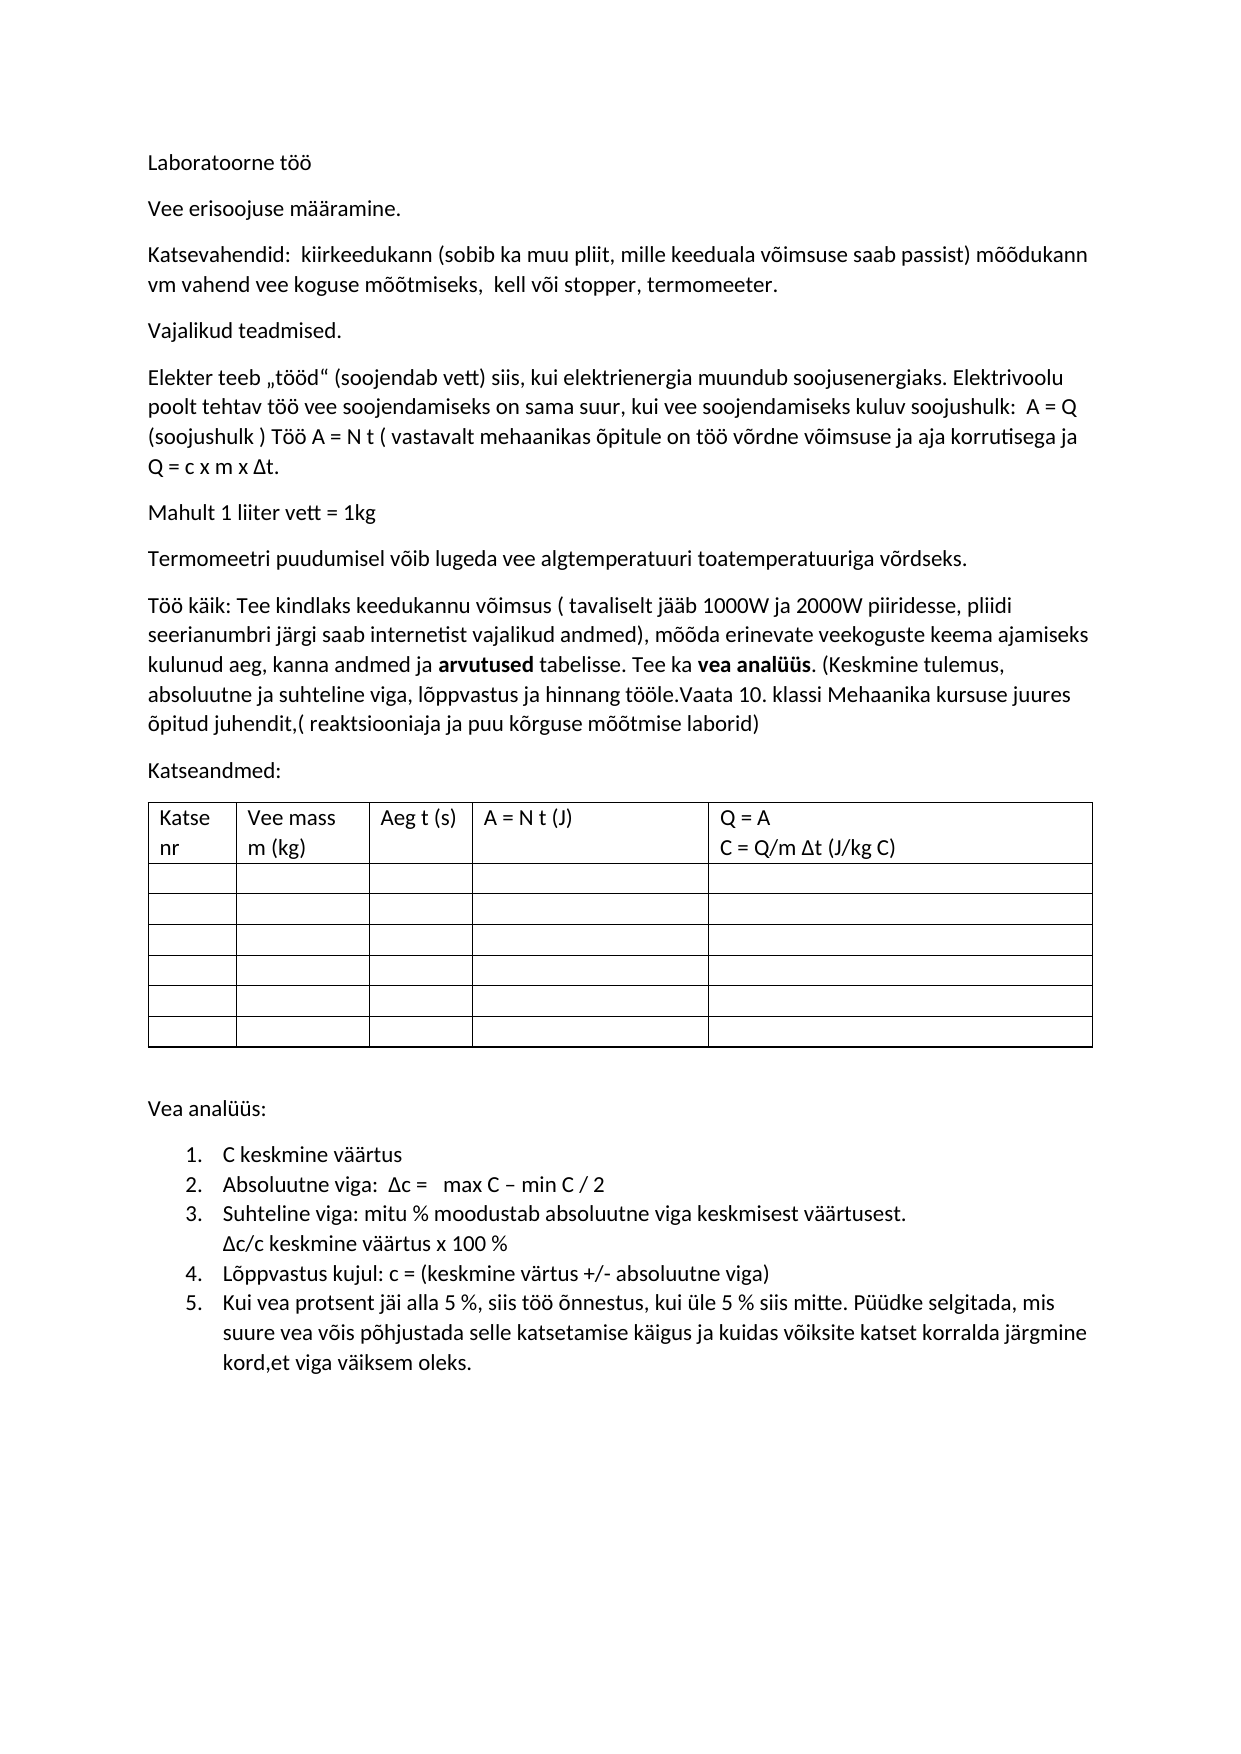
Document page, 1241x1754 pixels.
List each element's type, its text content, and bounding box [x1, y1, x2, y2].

table_cell [709, 894, 1092, 924]
text Mahult 1 liiter vett = 1kg [148, 498, 1093, 526]
text Töö käik: Tee kindlaks keedukannu võimsus ( tavaliselt jääb 1000W ja 2000W piiridesse, pliidi seerianumbri järgi saab internetist vajalikud andmed), mõõda erinevate veekoguste keema ajamiseks kulunud aeg, kanna andmed ja arvutused tabelisse. Tee ka vea analüüs. (Keskmine tulemus, absoluutne ja suhteline viga, lõppvastus ja hinnang tööle.Vaata 10. klassi Mehaanika kursuse juures õpitud juhendit,( reaktsiooniaja ja puu kõrguse mõõtmise laborid) [148, 591, 1093, 738]
table_cell [473, 1017, 708, 1046]
table_cell [149, 925, 236, 954]
table_cell [370, 925, 472, 954]
text Termomeetri puudumisel võib lugeda vee algtemperatuuri toatemperatuuriga võrdseks. [148, 544, 1093, 572]
table_cell [149, 986, 236, 1016]
table_cell [237, 864, 369, 893]
table_cell [237, 956, 369, 985]
table_cell [370, 956, 472, 985]
table_cell [709, 925, 1092, 954]
table_header A = N t (J) [473, 803, 708, 863]
table_header Q = A C = Q/m ∆t (J/kg C) [709, 803, 1092, 863]
table_cell [237, 894, 369, 924]
table_cell [709, 986, 1092, 1016]
text Vee erisoojuse määramine. [148, 194, 1093, 222]
table_cell [709, 956, 1092, 985]
table_cell [237, 986, 369, 1016]
table_cell [149, 956, 236, 985]
table_cell [473, 956, 708, 985]
table_cell [709, 1017, 1092, 1046]
table_cell [473, 864, 708, 893]
table_cell [237, 1017, 369, 1046]
list ∆c/c keskmine väärtus x 100 % [223, 1229, 1093, 1257]
text Vea analüüs: [148, 1094, 1093, 1122]
table_cell [149, 894, 236, 924]
table_cell [473, 925, 708, 954]
table_cell [370, 986, 472, 1016]
list Absoluutne viga: ∆c = max C – min C / 2 [185, 1170, 1093, 1198]
text Katseandmed: [148, 756, 1093, 784]
text Elekter teeb „tööd“ (soojendab vett) siis, kui elektrienergia muundub soojusenergiaks. Elektrivoolu poolt tehtav töö vee soojendamiseks on sama suur, kui vee soojendamiseks kuluv soojushulk: A = Q (soojushulk ) Töö A = N t ( vastavalt mehaanikas õpitule on töö võrdne võimsuse ja aja korrutisega ja Q = c x m x ∆t. [148, 363, 1093, 480]
table_cell [709, 864, 1092, 893]
table_header Vee mass m (kg) [237, 803, 369, 863]
list C keskmine väärtus [185, 1140, 1093, 1168]
table_header Katse nr [149, 803, 236, 863]
table_cell [370, 1017, 472, 1046]
table_cell [370, 894, 472, 924]
table_header Aeg t (s) [370, 803, 472, 863]
table_cell [149, 864, 236, 893]
table_cell [473, 894, 708, 924]
list Lõppvastus kujul: c = (keskmine värtus +/- absoluutne viga) [185, 1259, 1093, 1287]
text Vajalikud teadmised. [148, 316, 1093, 344]
table_cell [370, 864, 472, 893]
text Katsevahendid: kiirkeedukann (sobib ka muu pliit, mille keeduala võimsuse saab passist) mõõdukann vm vahend vee koguse mõõtmiseks, kell või stopper, termomeeter. [148, 240, 1093, 298]
list Kui vea protsent jäi alla 5 %, siis töö õnnestus, kui üle 5 % siis mitte. Püüdke selgitada, mis suure vea võis põhjustada selle katsetamise käigus ja kuidas võiksite katset korralda järgmine kord,et viga väiksem oleks. [185, 1288, 1093, 1376]
table_cell [149, 1017, 236, 1046]
text Laboratoorne töö [148, 148, 1093, 176]
table_cell [473, 986, 708, 1016]
table_cell [237, 925, 369, 954]
list Suhteline viga: mitu % moodustab absoluutne viga keskmisest väärtusest. [185, 1199, 1093, 1227]
